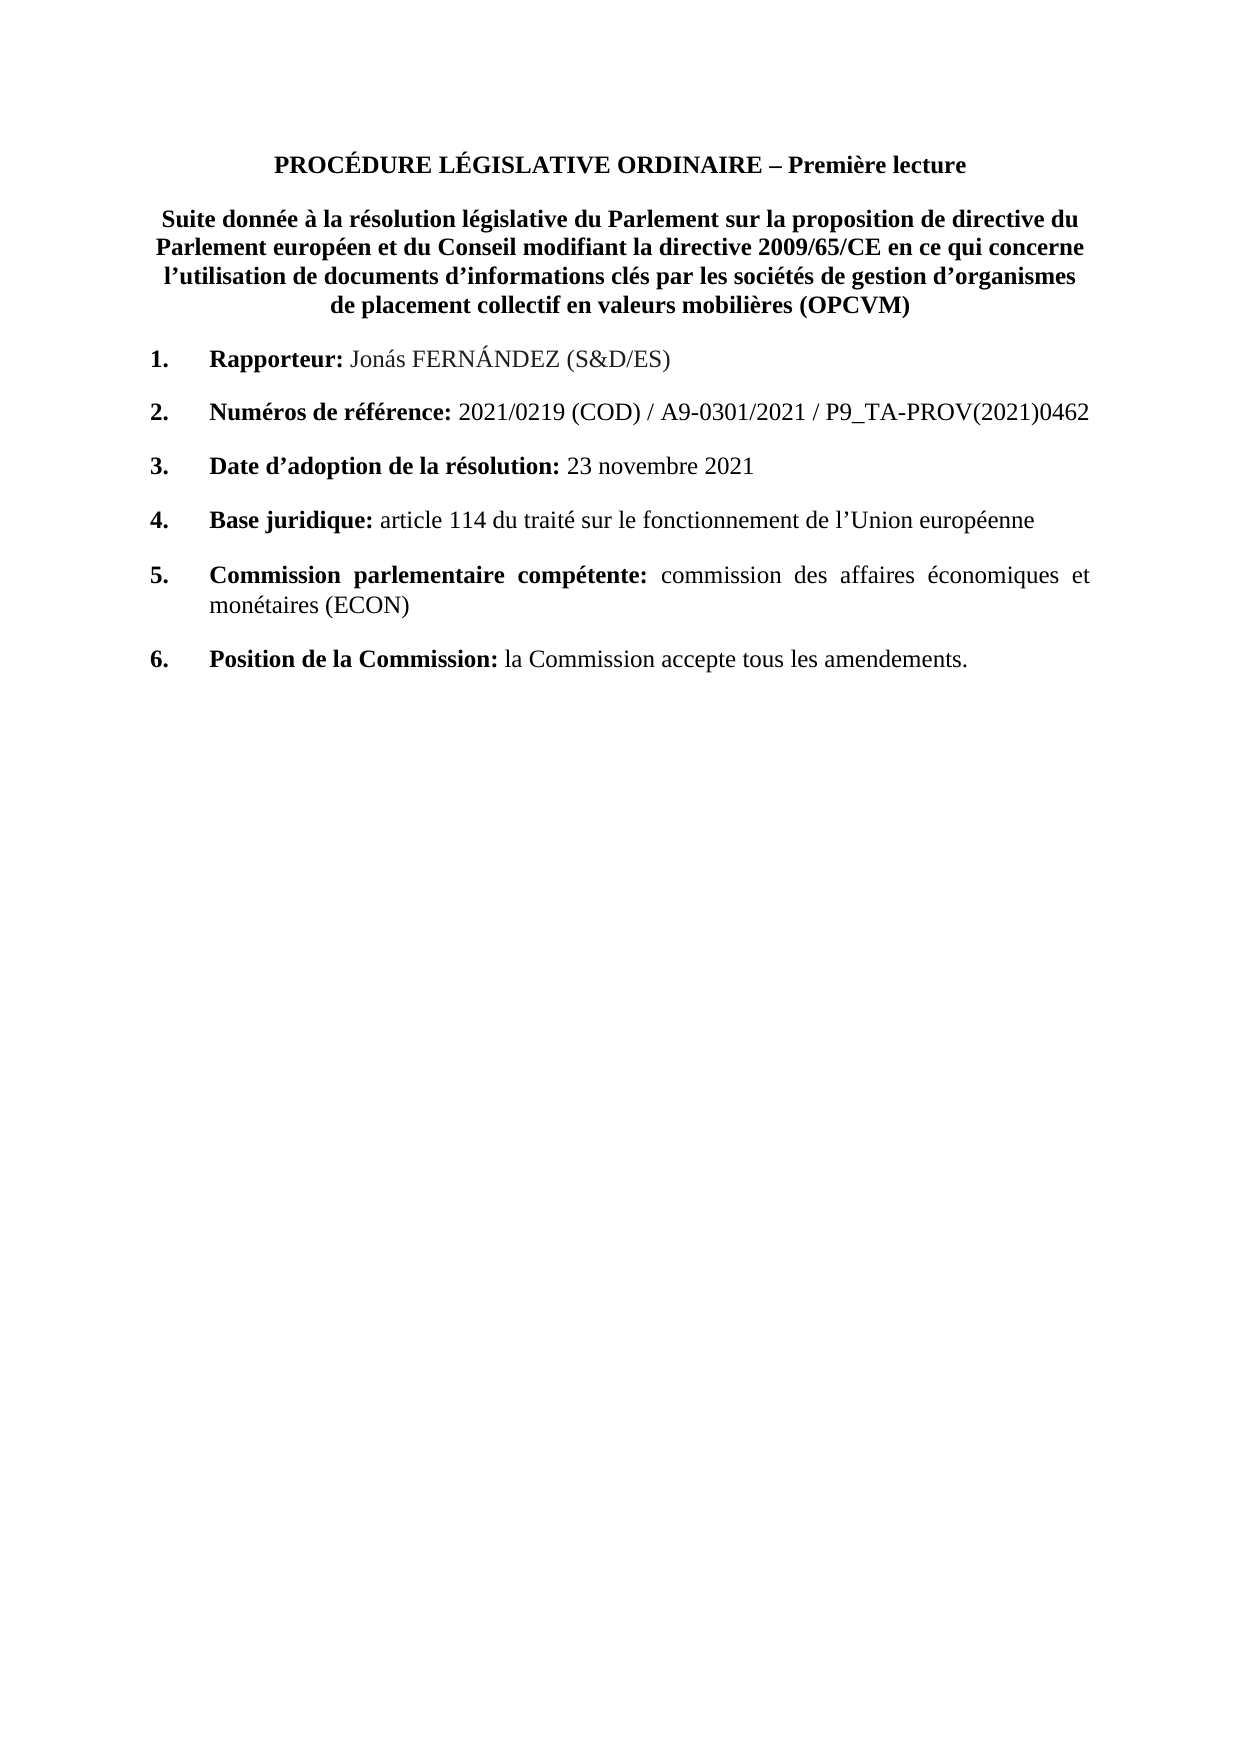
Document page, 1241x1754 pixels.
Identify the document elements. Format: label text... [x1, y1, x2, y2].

text 4. Base juridique: article 114 du traité sur le fonctionnement de l’Union européenne [150, 505, 1090, 534]
text 5. Commission parlementaire compétente: commission des affaires économiques et monétaires (ECON) [150, 559, 1090, 619]
text 3. Date d’adoption de la résolution: 23 novembre 2021 [150, 451, 1090, 480]
text 2. Numéros de référence: 2021/0219 (COD) / A9-0301/2021 / P9_TA-PROV(2021)0462 [150, 397, 1090, 426]
text Suite donnée à la résolution législative du Parlement sur la proposition de directive du Parlement européen et du Conseil modifiant la directive 2009/65/CE en ce qui concerne l’utilisation de documents d’informations clés par les sociétés de gestion d’organismes de placement collectif en valeurs mobilières (OPCVM) [150, 204, 1090, 319]
text 6. Position de la Commission: la Commission accepte tous les amendements. [150, 644, 1090, 672]
text Procédure LÉGISLATIVE ORDINAIRE – Première lecture [150, 150, 1090, 179]
text 1. Rapporteur: Jonás FERNÁNDEZ (S&D/ES) [150, 344, 1090, 372]
